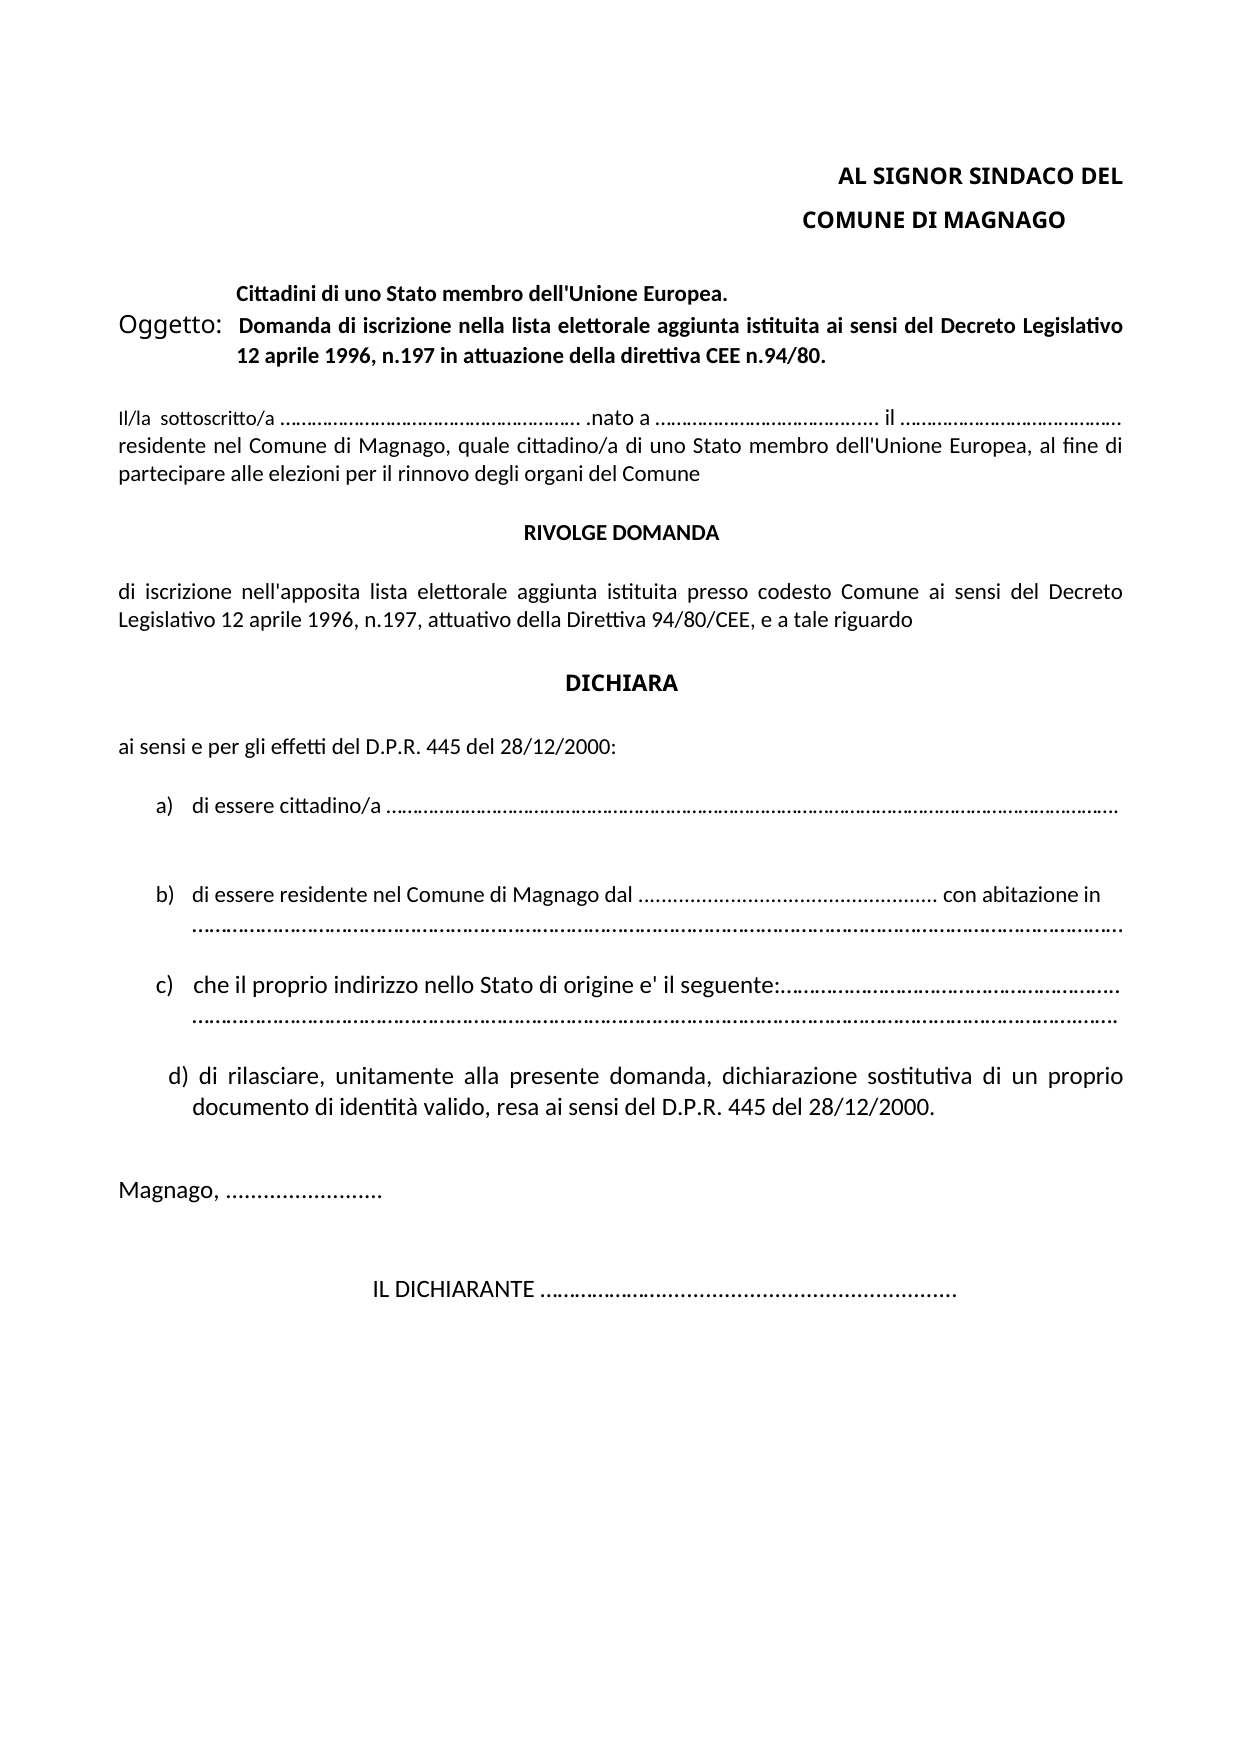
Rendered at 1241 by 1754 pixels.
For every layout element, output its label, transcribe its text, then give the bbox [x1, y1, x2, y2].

text DICHIARA [118, 667, 1125, 698]
text di iscrizione nell'apposita lista elettorale aggiunta istituita presso codesto Comune ai sensi del Decreto Legislativo 12 aprile 1996, n.197, attuativo della Direttiva 94/80/CEE, e a tale riguardo [118, 577, 1125, 633]
text AL SIGNOR SINDACO DEL [118, 160, 1125, 191]
list che il proprio indirizzo nello Stato di origine e' il seguente:………………………………………………….. [156, 969, 1125, 999]
text Cittadini di uno Stato membro dell'Unione Europea. [236, 279, 1125, 307]
text Oggetto: Domanda di iscrizione nella lista elettorale aggiunta istituita ai sensi del Decreto Legislativo 12 aprile 1996, n.197 in attuazione della direttiva CEE n.94/80. [118, 307, 1125, 369]
text RIVOLGE DOMANDA [118, 518, 1125, 546]
text ……………………………………………………………………………………………………………………………………………… [118, 908, 1125, 938]
list di essere cittadino/a …………………………………………………………………………………………………………………………. [156, 791, 1125, 819]
text residente nel Comune di Magnago, quale cittadino/a di uno Stato membro dell'Unione Europea, al fine di partecipare alle elezioni per il rinnovo degli organi del Comune [118, 431, 1125, 487]
text COMUNE DI MAGNAGO [193, 204, 1125, 235]
text ……………………………………………………………………………………………………………………………………….……. [118, 999, 1125, 1030]
text Magnago, ......................... [118, 1174, 1125, 1205]
text IL DICHIARANTE …………………............................................... [118, 1273, 1125, 1304]
list di essere residente nel Comune di Magnago dal .................................................... con abitazione in [156, 880, 1125, 908]
text d) di rilasciare, unitamente alla presente domanda, dichiarazione sostitutiva di un proprio documento di identità valido, resa ai sensi del D.P.R. 445 del 28/12/2000. [118, 1061, 1125, 1122]
text Il/la sottoscritto/a ………………………………………………… .nato a ………………………………...... il …………………………………… [118, 403, 1125, 431]
text ai sensi e per gli effetti del D.P.R. 445 del 28/12/2000: [118, 732, 1125, 760]
